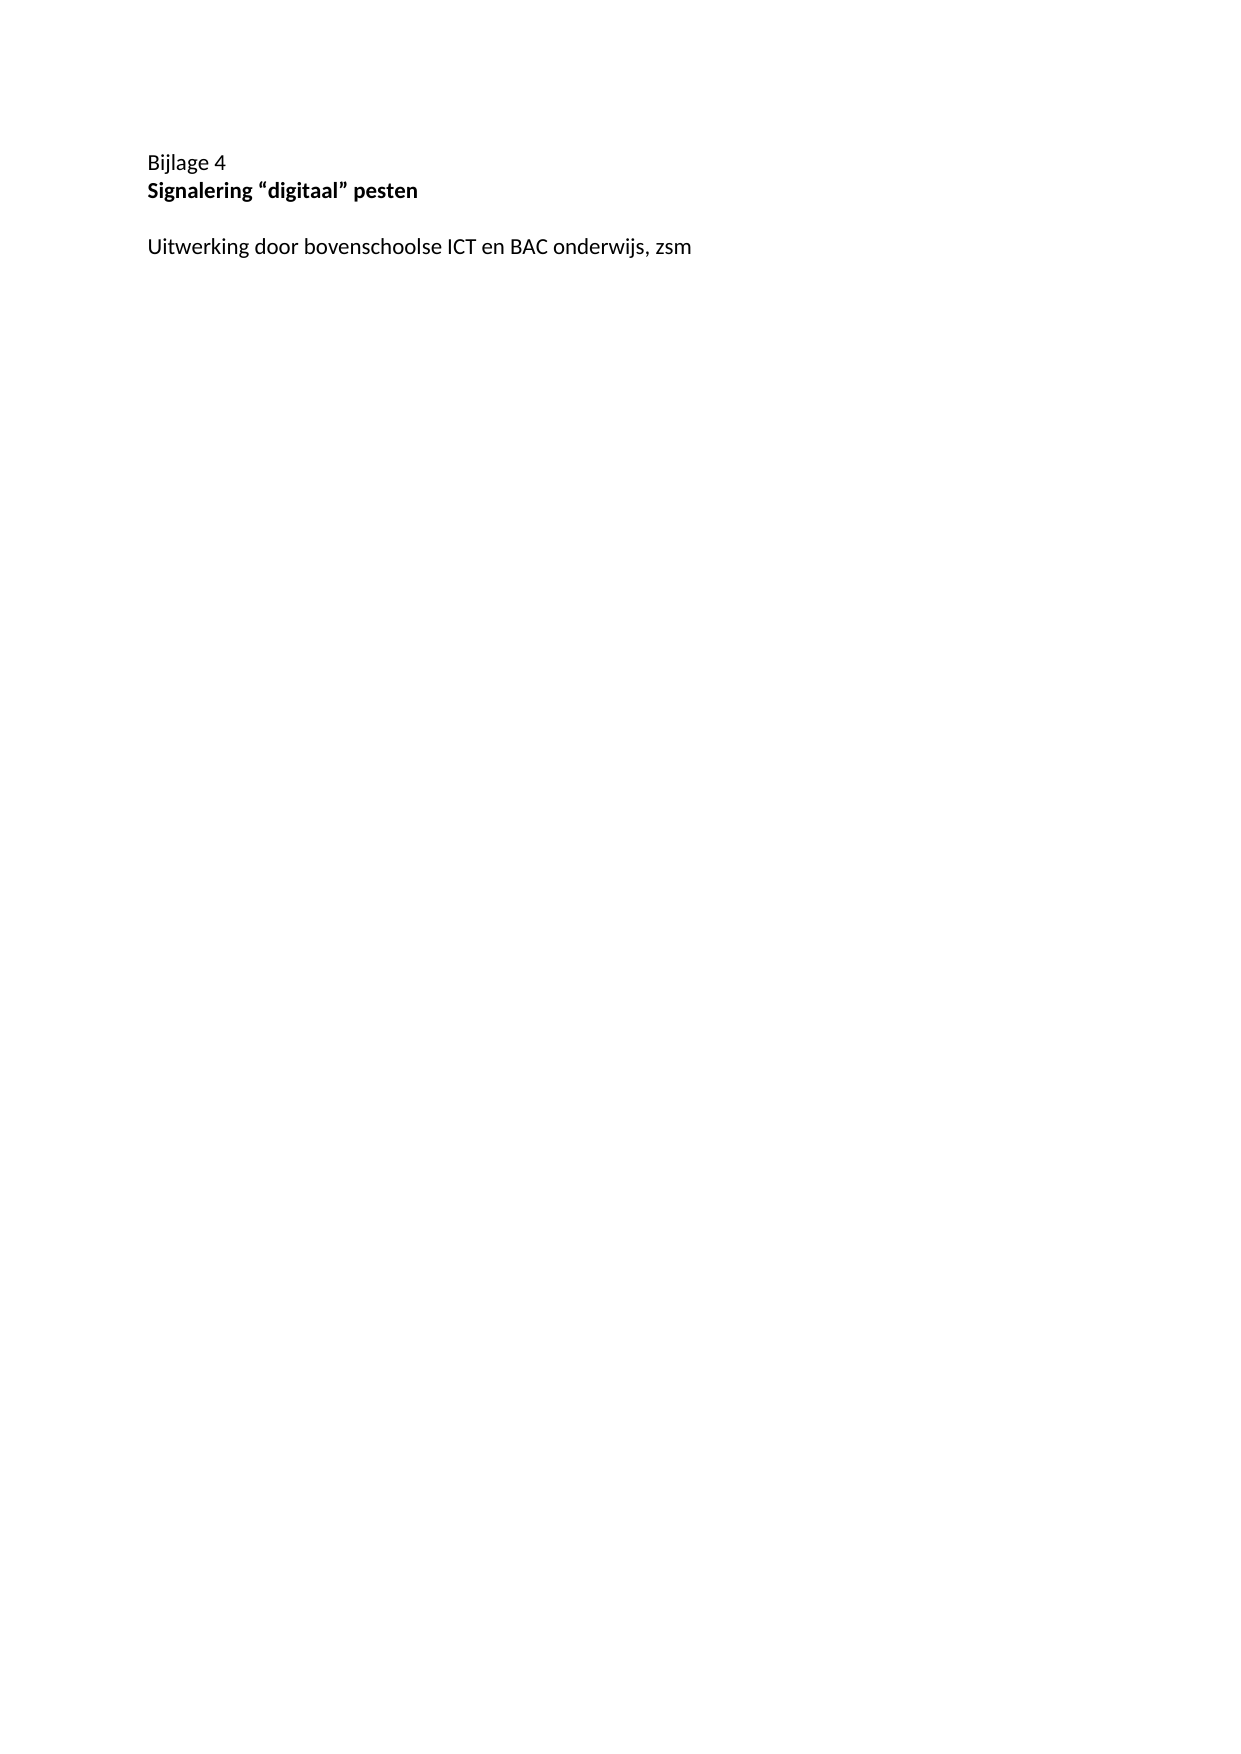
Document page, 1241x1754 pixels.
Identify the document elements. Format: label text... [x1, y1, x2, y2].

text Bijlage 4 [147, 148, 1093, 176]
text Uitwerking door bovenschoolse ICT en BAC onderwijs, zsm [147, 232, 1093, 260]
text Signalering “digitaal” pesten [147, 176, 1093, 204]
